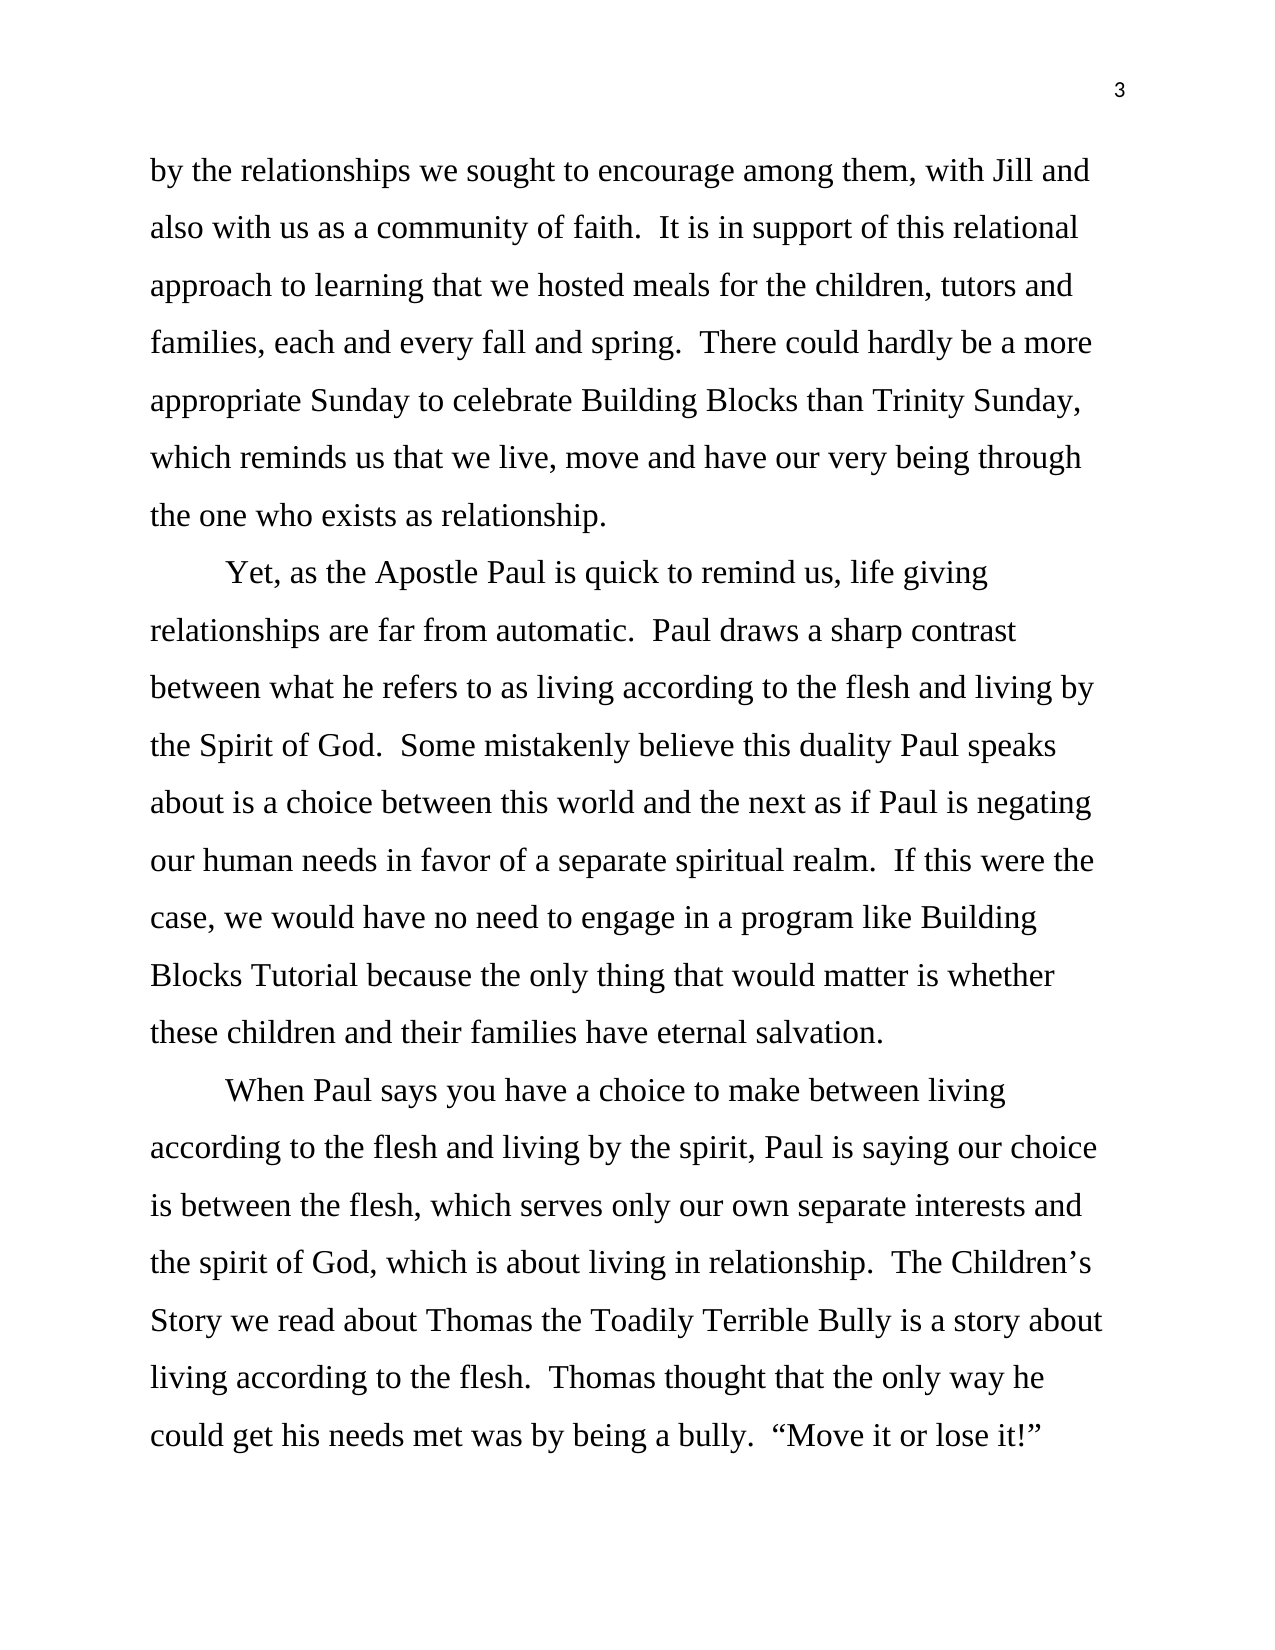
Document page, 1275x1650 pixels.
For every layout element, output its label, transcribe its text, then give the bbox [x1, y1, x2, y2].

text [150, 1070, 1125, 1453]
text Yet, as the Apostle Paul is quick to remind us, life giving relationships are far from automatic. Paul draws a sharp contrast between what he refers to as living according to the flesh and living by the Spirit of God. Some mistakenly believe this duality Paul speaks about is a choice between this world and the next as if Paul is negating our human needs in favor of a separate spiritual realm. If this were the case, we would have no need to engage in a program like Building Blocks Tutorial because the only thing that would matter is whether these children and their families have eternal salvation. [150, 552, 1125, 1051]
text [150, 150, 1125, 533]
